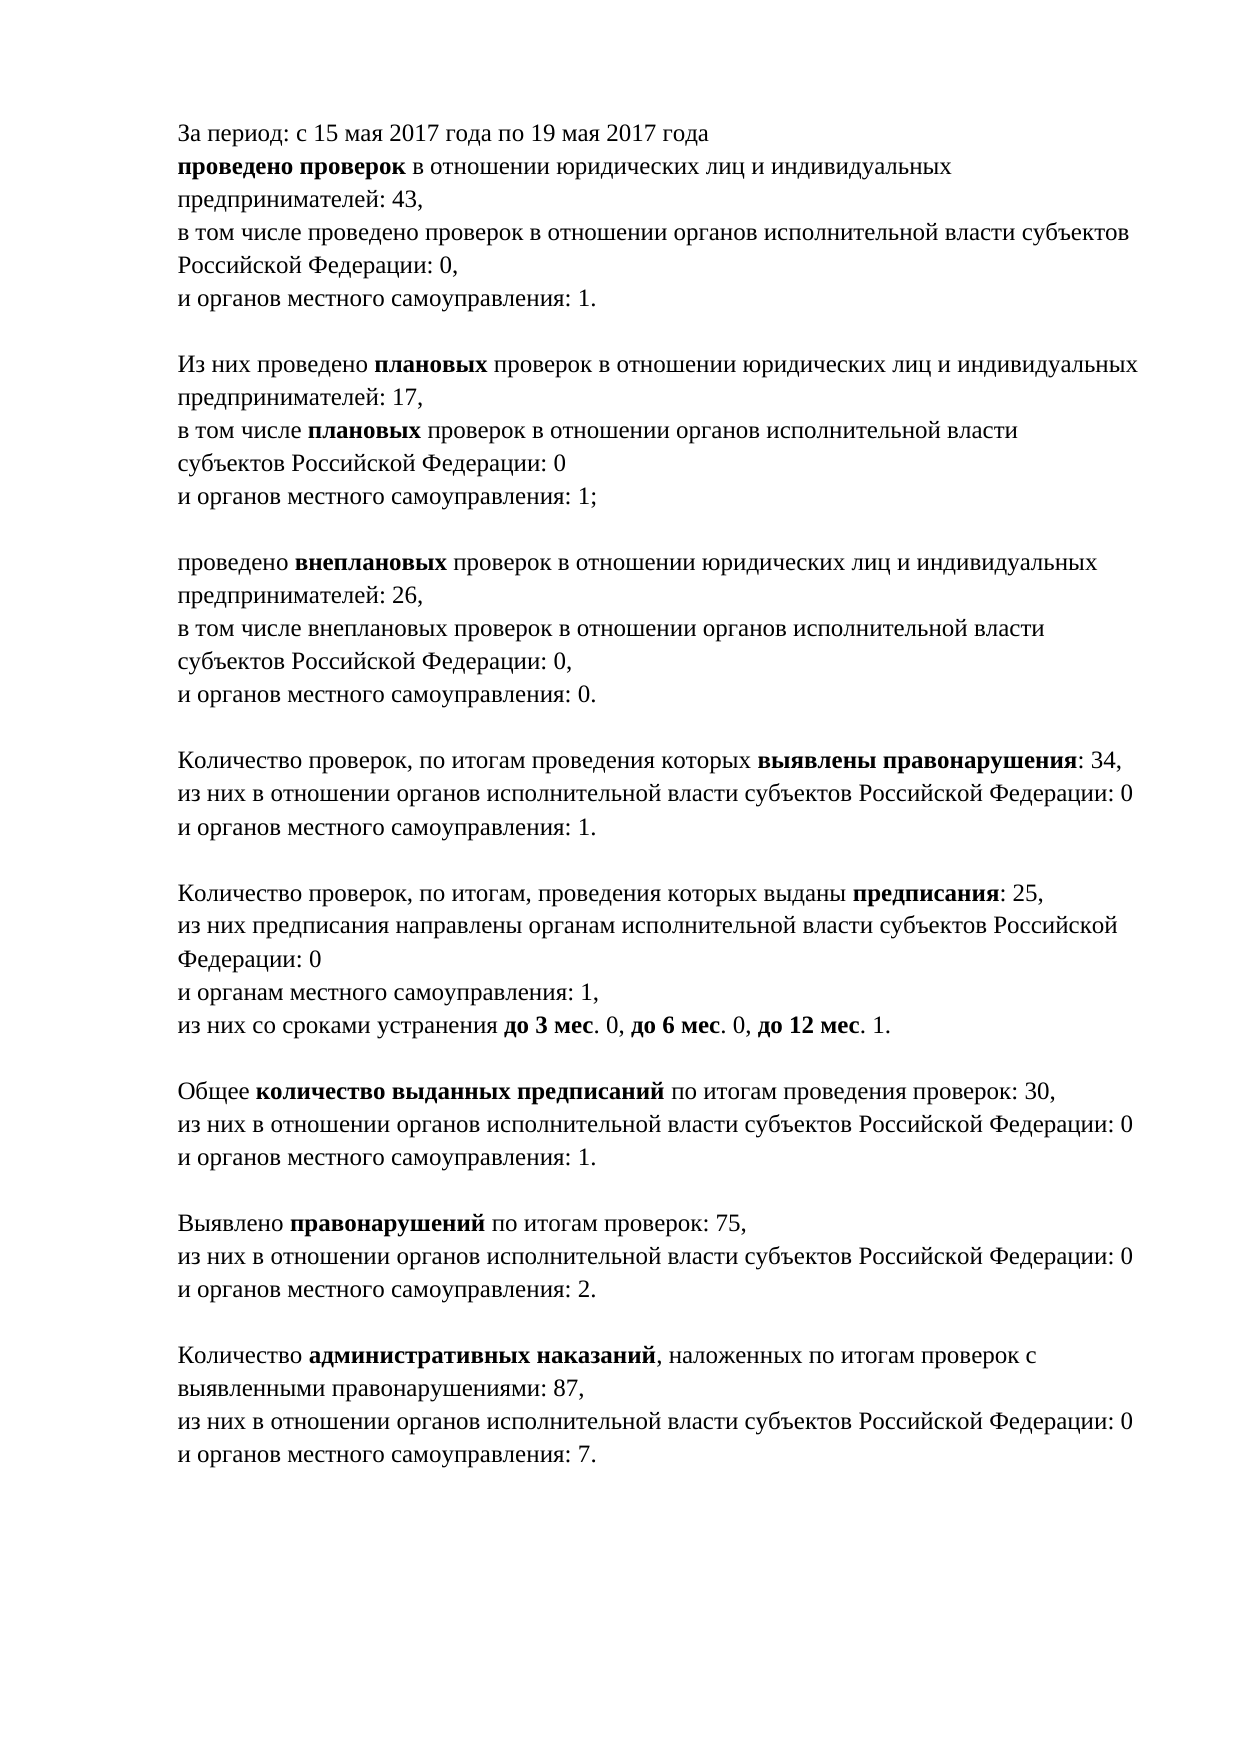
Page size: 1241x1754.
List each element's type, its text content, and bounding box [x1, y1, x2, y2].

text Выявлено правонарушений по итогам проверок: 75, [177, 1208, 1152, 1237]
text из них в отношении органов исполнительной власти субъектов Российской Федерации: 0 [177, 1241, 1152, 1269]
text из них предписания направлены органам исполнительной власти субъектов Российской Федерации: 0 [177, 911, 1152, 972]
text субъектов Российской Федерации: 0 [177, 448, 1152, 477]
text из них в отношении органов исполнительной власти субъектов Российской Федерации: 0 [177, 778, 1152, 807]
text из них в отношении органов исполнительной власти субъектов Российской Федерации: 0 [177, 1109, 1152, 1137]
text Количество административных наказаний, наложенных по итогам проверок с выявленными правонарушениями: 87, [177, 1340, 1152, 1402]
text и органам местного самоуправления: 1, [177, 977, 1152, 1005]
text в том числе проведено проверок в отношении органов исполнительной власти субъектов Российской Федерации: 0, [177, 217, 1152, 279]
text в том числе внеплановых проверок в отношении органов исполнительной власти субъектов Российской Федерации: 0, [177, 613, 1152, 675]
text проведено внеплановых проверок в отношении юридических лиц и индивидуальных предпринимателей: 26, [177, 547, 1152, 609]
text Количество проверок, по итогам проведения которых выявлены правонарушения: 34, [177, 746, 1152, 774]
text и органов местного самоуправления: 1; [177, 481, 1152, 510]
text в том числе плановых проверок в отношении органов исполнительной власти [177, 415, 1152, 444]
text из них в отношении органов исполнительной власти субъектов Российской Федерации: 0 [177, 1406, 1152, 1435]
text и органов местного самоуправления: 1. [177, 283, 1152, 312]
text и органов местного самоуправления: 2. [177, 1274, 1152, 1303]
text и органов местного самоуправления: 7. [177, 1439, 1152, 1468]
text и органов местного самоуправления: 1. [177, 1142, 1152, 1171]
text Из них проведено плановых проверок в отношении юридических лиц и индивидуальных предпринимателей: 17, [177, 349, 1152, 411]
text Количество проверок, по итогам, проведения которых выданы предписания: 25, [177, 878, 1152, 906]
text из них со сроками устранения до 3 мес. 0, до 6 мес. 0, до 12 мес. 1. [177, 1010, 1152, 1038]
text и органов местного самоуправления: 1. [177, 812, 1152, 840]
text проведено проверок в отношении юридических лиц и индивидуальных [177, 151, 1152, 180]
text предпринимателей: 43, [177, 184, 1152, 213]
text Общее количество выданных предписаний по итогам проведения проверок: 30, [177, 1076, 1152, 1104]
text и органов местного самоуправления: 0. [177, 679, 1152, 708]
text За период: с 15 мая 2017 года по 19 мая 2017 года [177, 118, 1152, 147]
